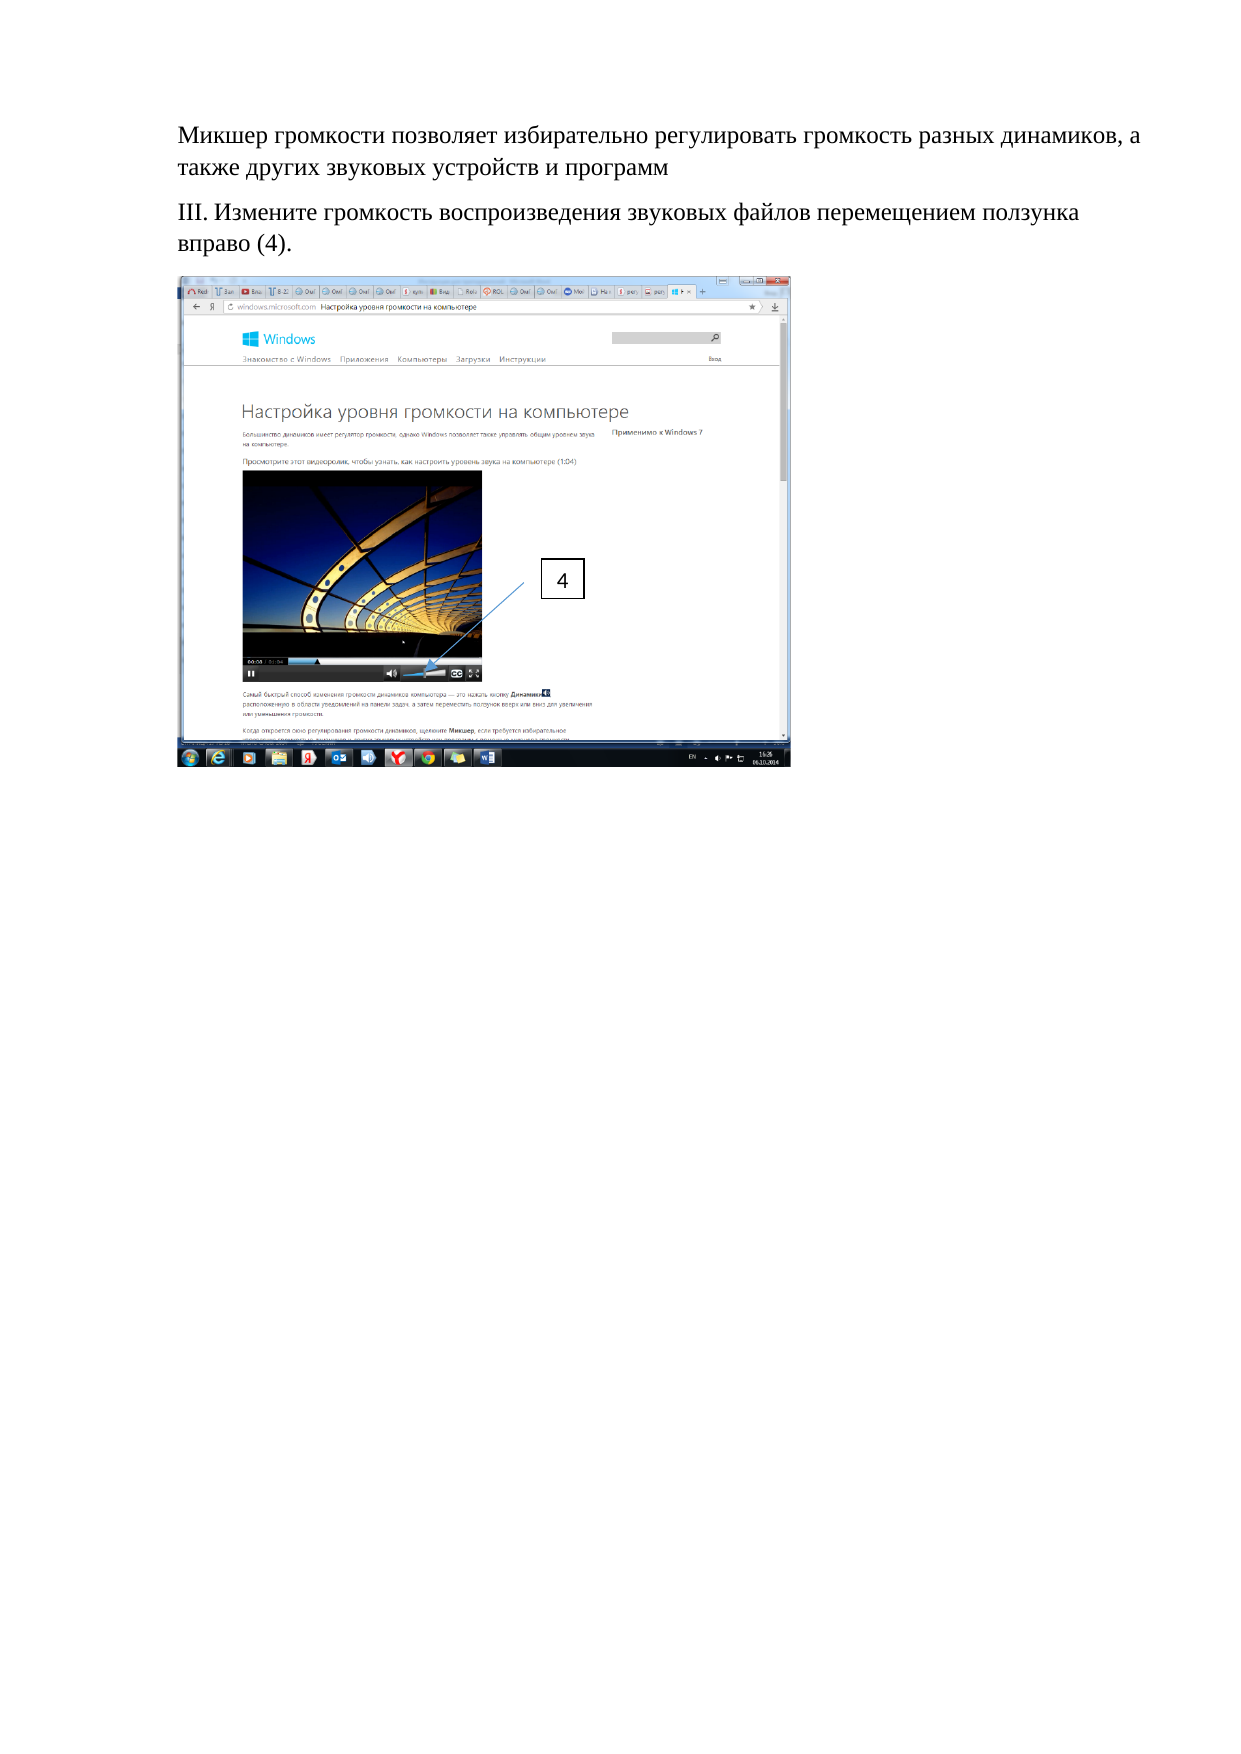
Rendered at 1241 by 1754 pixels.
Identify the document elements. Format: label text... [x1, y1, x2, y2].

text Микшер громкости позволяет избирательно регулировать громкость разных динамиков, а также других звуковых устройств и программ [177, 118, 1152, 181]
text III. Измените громкость воспроизведения звуковых файлов перемещением ползунка вправо (4). [177, 197, 1152, 257]
picture [177, 276, 791, 767]
